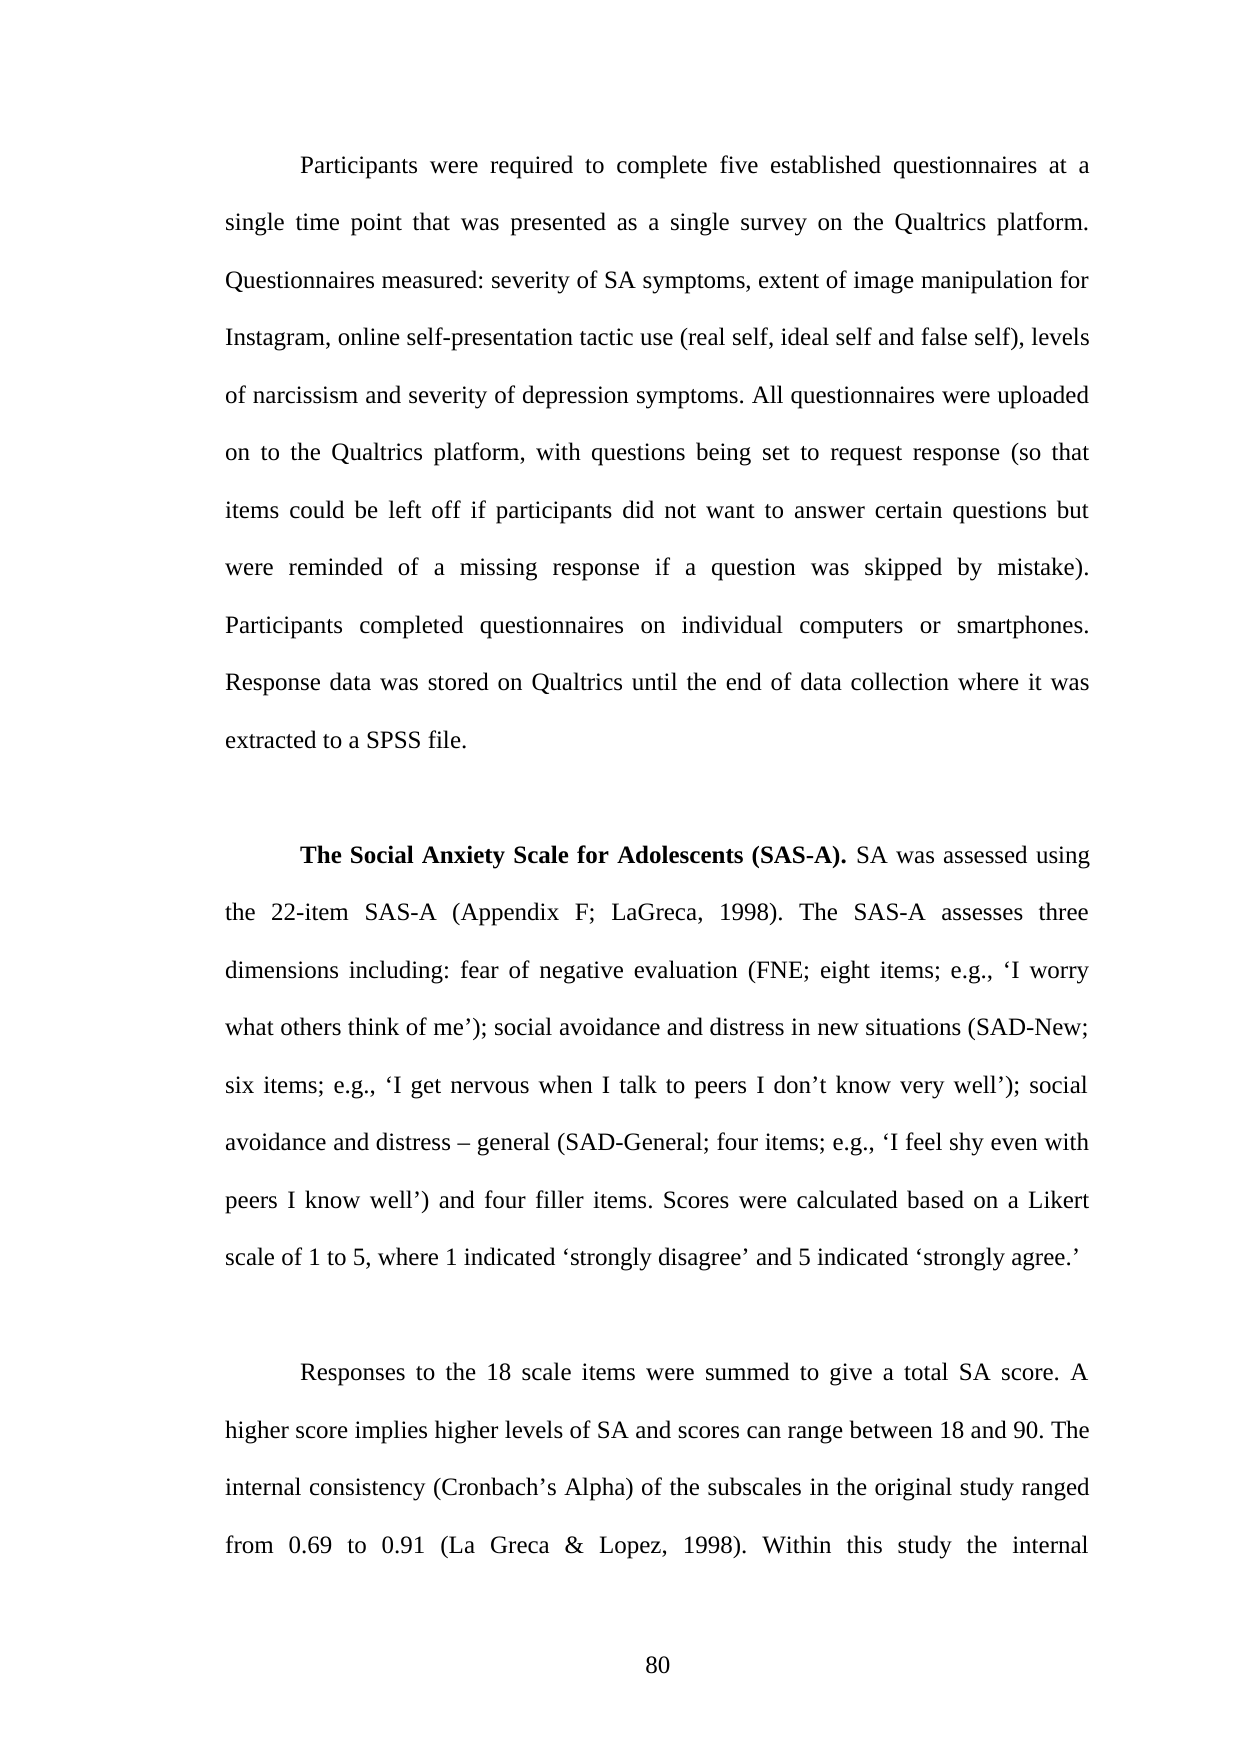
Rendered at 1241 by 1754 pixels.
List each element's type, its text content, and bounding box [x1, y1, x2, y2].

text Participants were required to complete five established questionnaires at a single time point that was presented as a single survey on the Qualtrics platform. Questionnaires measured: severity of SA symptoms, extent of image manipulation for Instagram, online self-presentation tactic use (real self, ideal self and false self), levels of narcissism and severity of depression symptoms. All questionnaires were uploaded on to the Qualtrics platform, with questions being set to request response (so that items could be left off if participants did not want to answer certain questions but were reminded of a missing response if a question was skipped by mistake). Participants completed questionnaires on individual computers or smartphones. Response data was stored on Qualtrics until the end of data collection where it was extracted to a SPSS file. [225, 150, 1090, 754]
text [225, 1357, 1090, 1559]
text The Social Anxiety Scale for Adolescents (SAS-A). SA was assessed using the 22-item SAS-A (Appendix F; LaGreca, 1998). The SAS-A assesses three dimensions including: fear of negative evaluation (FNE; eight items; e.g., ‘I worry what others think of me’); social avoidance and distress in new situations (SAD-New; six items; e.g., ‘I get nervous when I talk to peers I don’t know very well’); social avoidance and distress – general (SAD-General; four items; e.g., ‘I feel shy even with peers I know well’) and four filler items. Scores were calculated based on a Likert scale of 1 to 5, where 1 indicated ‘strongly disagree’ and 5 indicated ‘strongly agree.’ [225, 840, 1090, 1271]
